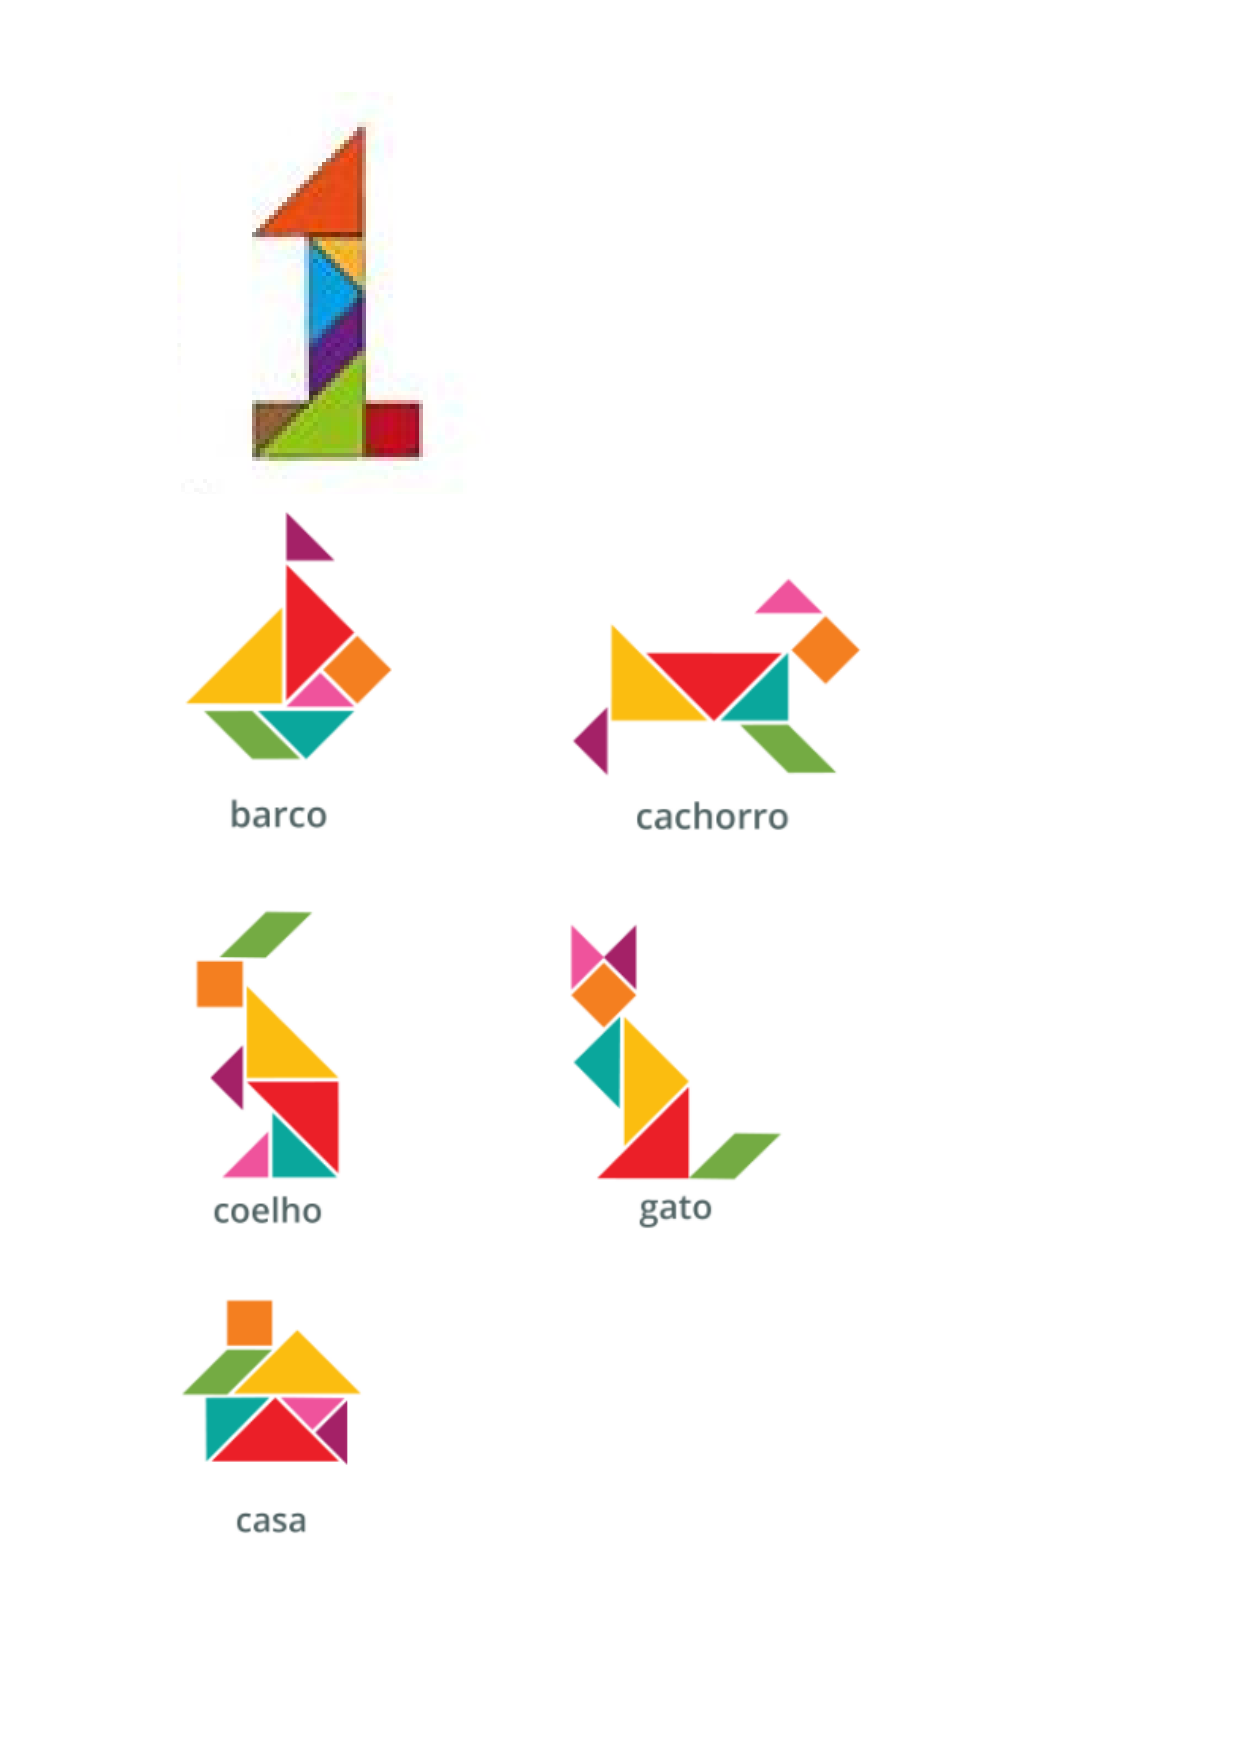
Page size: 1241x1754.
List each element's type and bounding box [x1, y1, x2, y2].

picture [177, 92, 490, 494]
picture [177, 497, 942, 859]
picture [177, 883, 817, 1263]
picture [177, 1287, 393, 1544]
